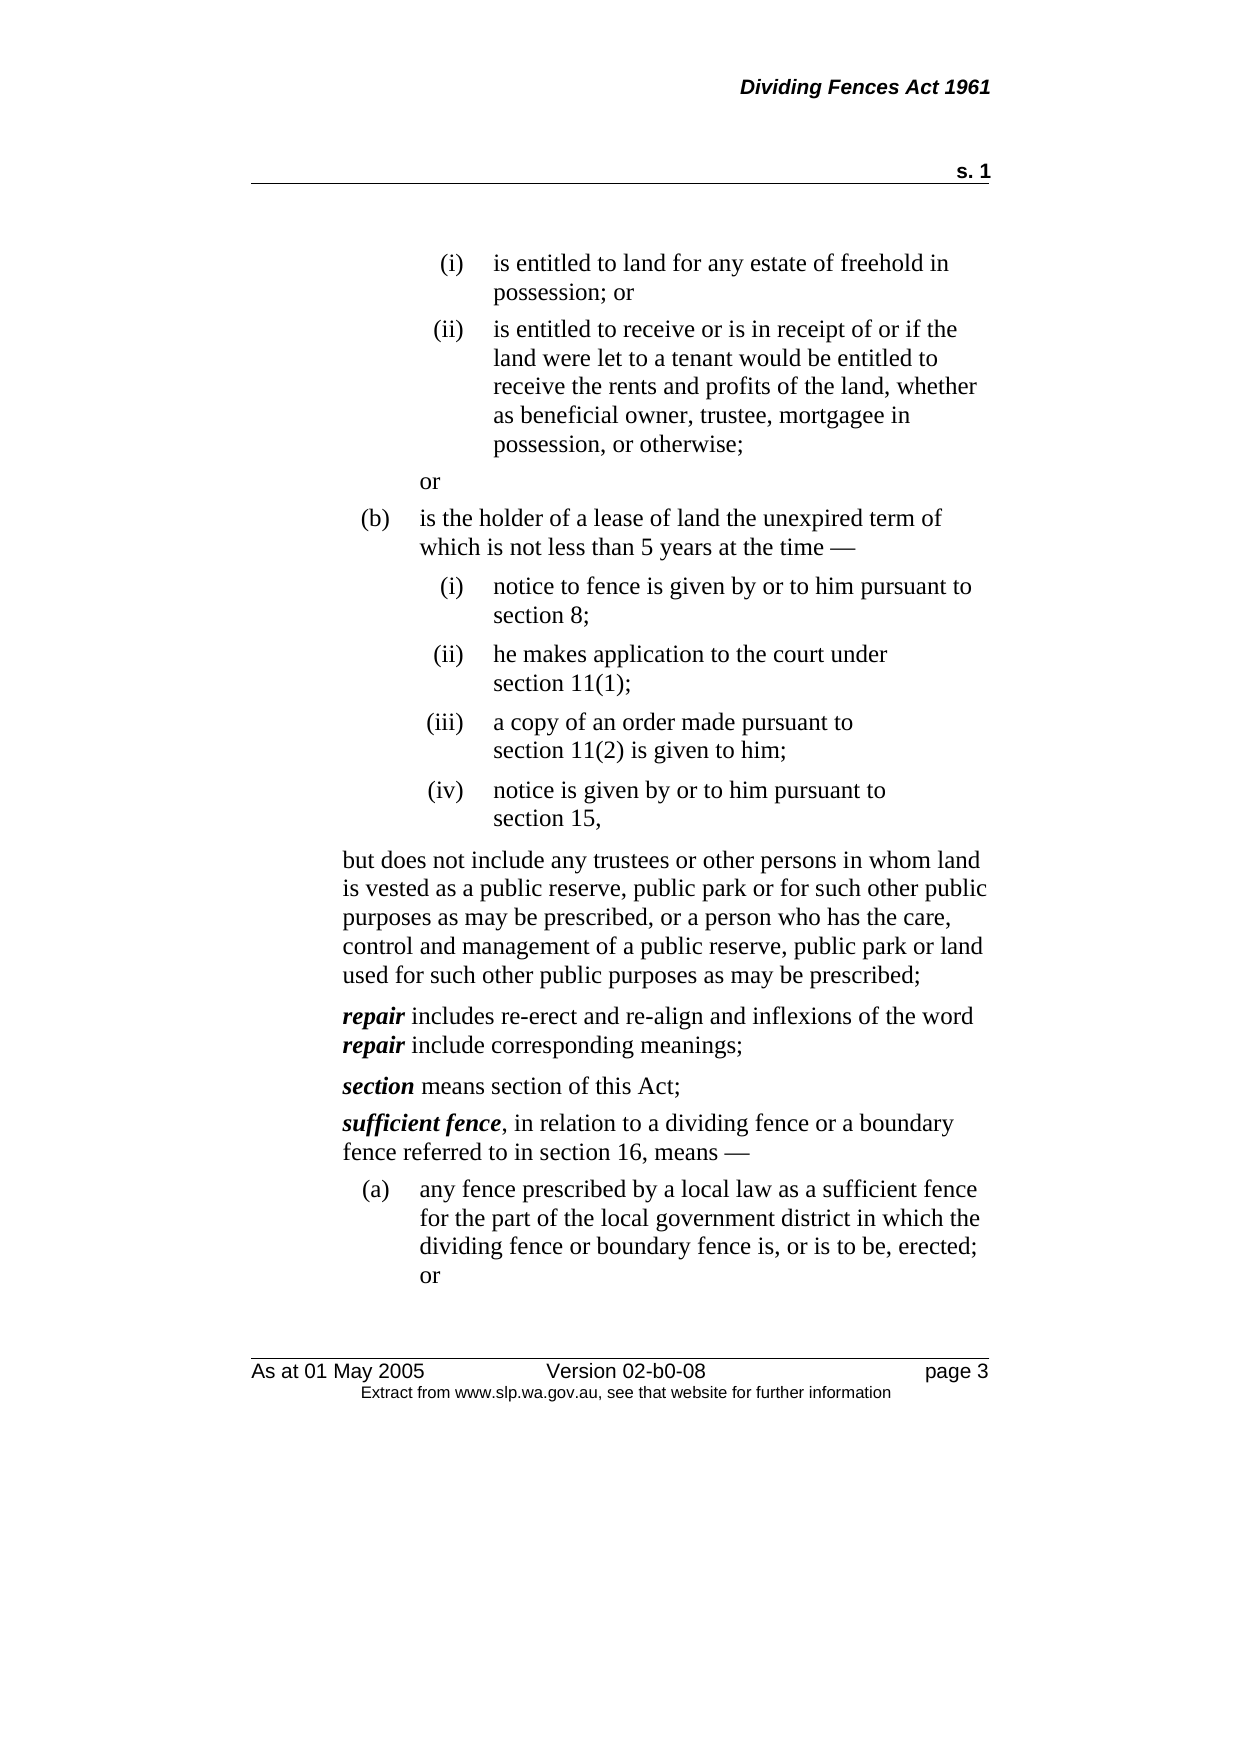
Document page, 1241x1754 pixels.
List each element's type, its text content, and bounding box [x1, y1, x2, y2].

text (iii) a copy of an order made pursuant to section 11(2) is given to him; [251, 707, 989, 764]
text repair includes re-erect and re-align and inflexions of the word repair include corresponding meanings; [251, 1001, 989, 1058]
text (iv) notice is given by or to him pursuant to section 15, [251, 775, 989, 832]
text (ii) is entitled to receive or is in receipt of or if the land were let to a tenant would be entitled to receive the rents and profits of the land, whether as beneficial owner, trustee, mortgagee in possession, or otherwise; [251, 314, 989, 458]
text but does not include any trustees or other persons in whom land is vested as a public reserve, public park or for such other public purposes as may be prescribed, or a person who has the care, control and management of a public reserve, public park or land used for such other public purposes as may be prescribed; [251, 845, 989, 988]
text (ii) he makes application to the court under section 11(1); [251, 639, 989, 696]
text (a) any fence prescribed by a local law as a sufficient fence for the part of the local government district in which the dividing fence or boundary fence is, or is to be, erected; or [251, 1174, 989, 1289]
text sufficient fence, in relation to a dividing fence or a boundary fence referred to in section 16, means — [251, 1108, 989, 1166]
text (b) is the holder of a lease of land the unexpired term of which is not less than 5 years at the time — [251, 503, 989, 561]
text (i) is entitled to land for any estate of freehold in possession; or [251, 248, 989, 306]
text or [251, 466, 989, 495]
text (i) notice to fence is given by or to him pursuant to section 8; [251, 571, 989, 628]
text section means section of this Act; [251, 1071, 989, 1100]
